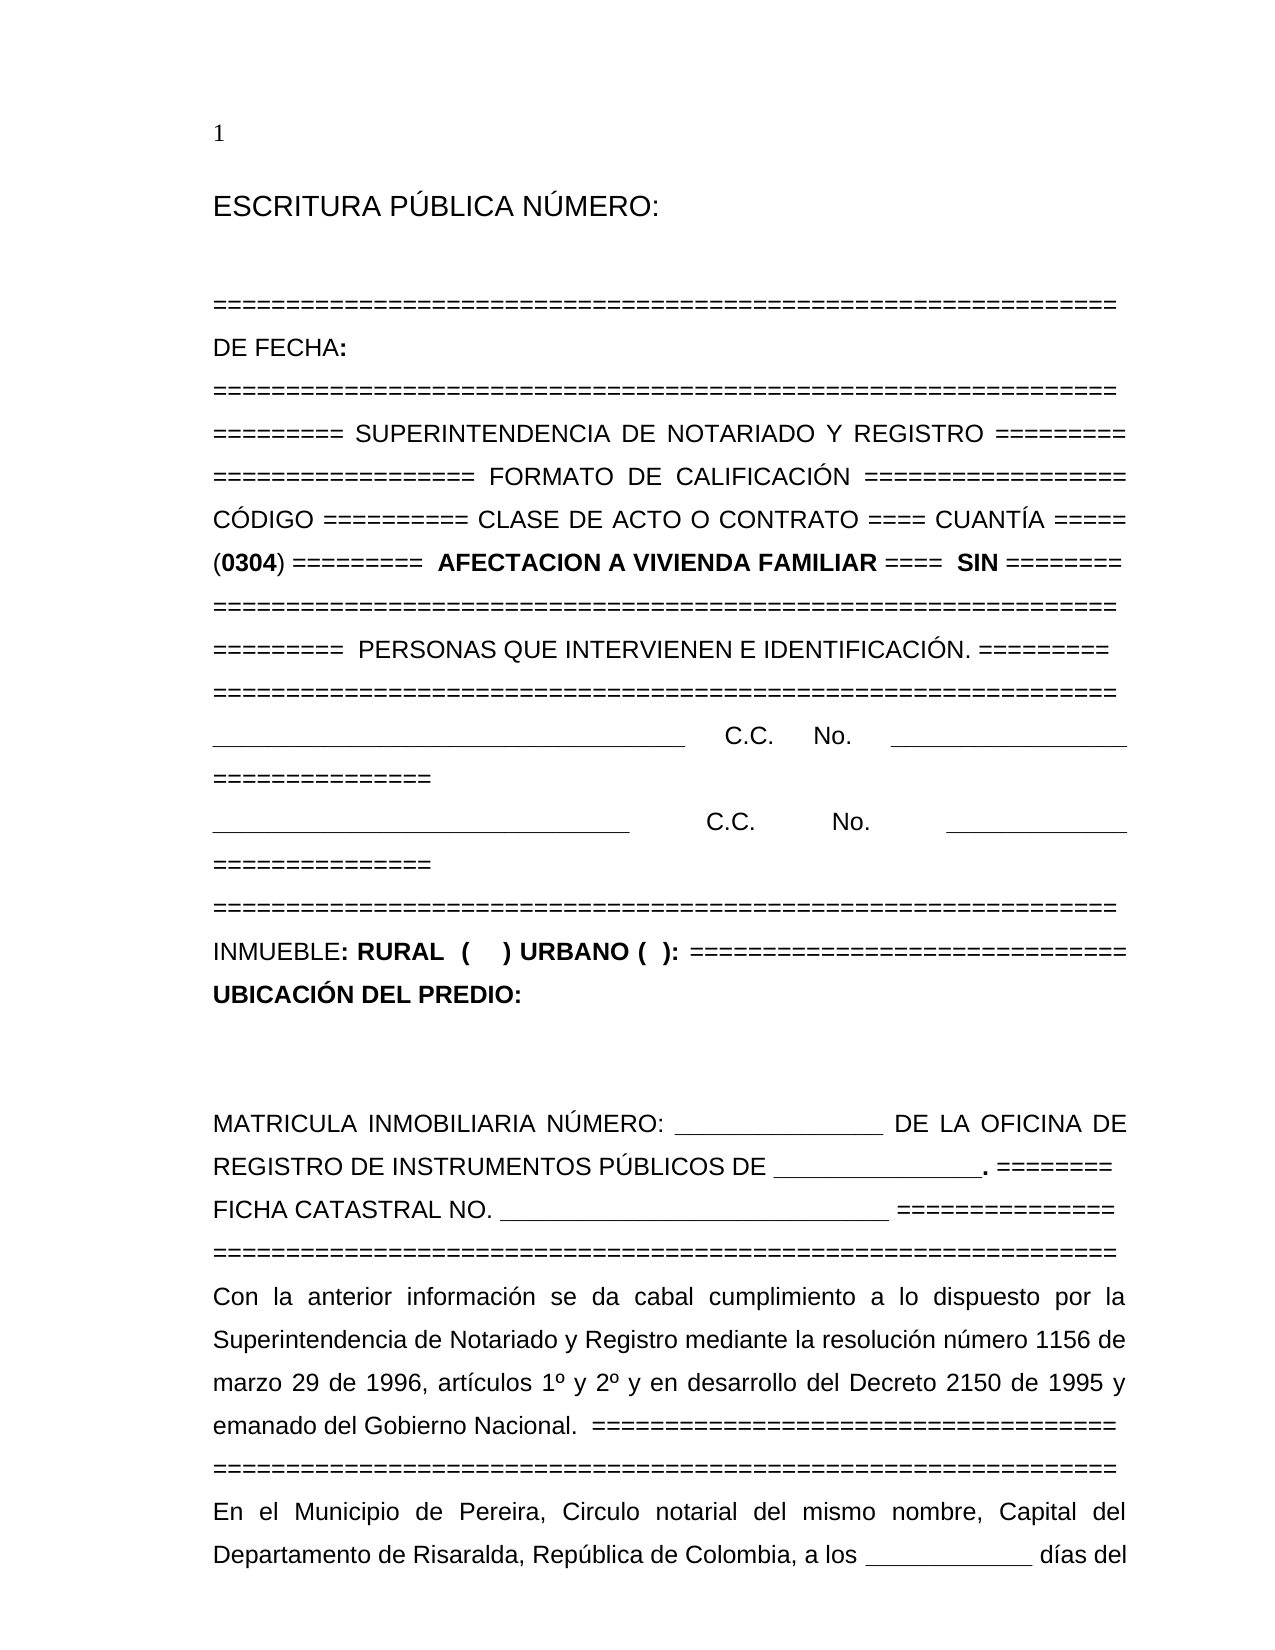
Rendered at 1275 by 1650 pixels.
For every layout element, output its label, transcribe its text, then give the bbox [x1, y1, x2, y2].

text Con la anterior información se da cabal cumplimiento a lo dispuesto por la Superintendencia de Notariado y Registro mediante la resolución número 1156 de marzo 29 de 1996, artículos 1º y 2º y en desarrollo del Decreto 2150 de 1995 y emanado del Gobierno Nacional. ==================================== [213, 1281, 1127, 1439]
text ============================================================== [213, 893, 1127, 922]
text ============================================================== [213, 591, 1127, 620]
text FICHA CATASTRAL NO. ____________________________ =============== [213, 1195, 1127, 1224]
text __________________________________ C.C. No. _________________ =============== [213, 721, 1127, 793]
text DE FECHA: [213, 333, 1127, 361]
text ESCRITURA PÚBLICA NÚMERO: [213, 189, 1127, 222]
text INMUEBLE: RURAL ( ) URBANO ( ): ============================== UBICACIÓN DEL PREDIO: [213, 936, 1127, 1008]
text ============================================================== [213, 678, 1127, 706]
text ============================================================== [213, 376, 1127, 404]
text ______________________________ C.C. No. _____________ =============== [213, 807, 1127, 879]
text ============================================================== [213, 1454, 1127, 1483]
text ========= PERSONAS QUE INTERVIENEN E IDENTIFICACIÓN. ========= [213, 634, 1127, 663]
text ========= SUPERINTENDENCIA DE NOTARIADO Y REGISTRO ========= ================== FORMATO DE CALIFICACIÓN ================== CÓDIGO ========== CLASE DE ACTO O CONTRATO ==== CUANTÍA ===== (0304) ========= AFECTACION A VIVIENDA FAMILIAR ==== SIN ======== [213, 419, 1127, 577]
text ============================================================== [213, 289, 1127, 318]
text MATRICULA INMOBILIARIA NÚMERO: _______________ DE LA OFICINA DE REGISTRO DE INSTRUMENTOS PÚBLICOS DE _______________. ======== [213, 1109, 1127, 1181]
text ============================================================== [213, 1238, 1127, 1267]
